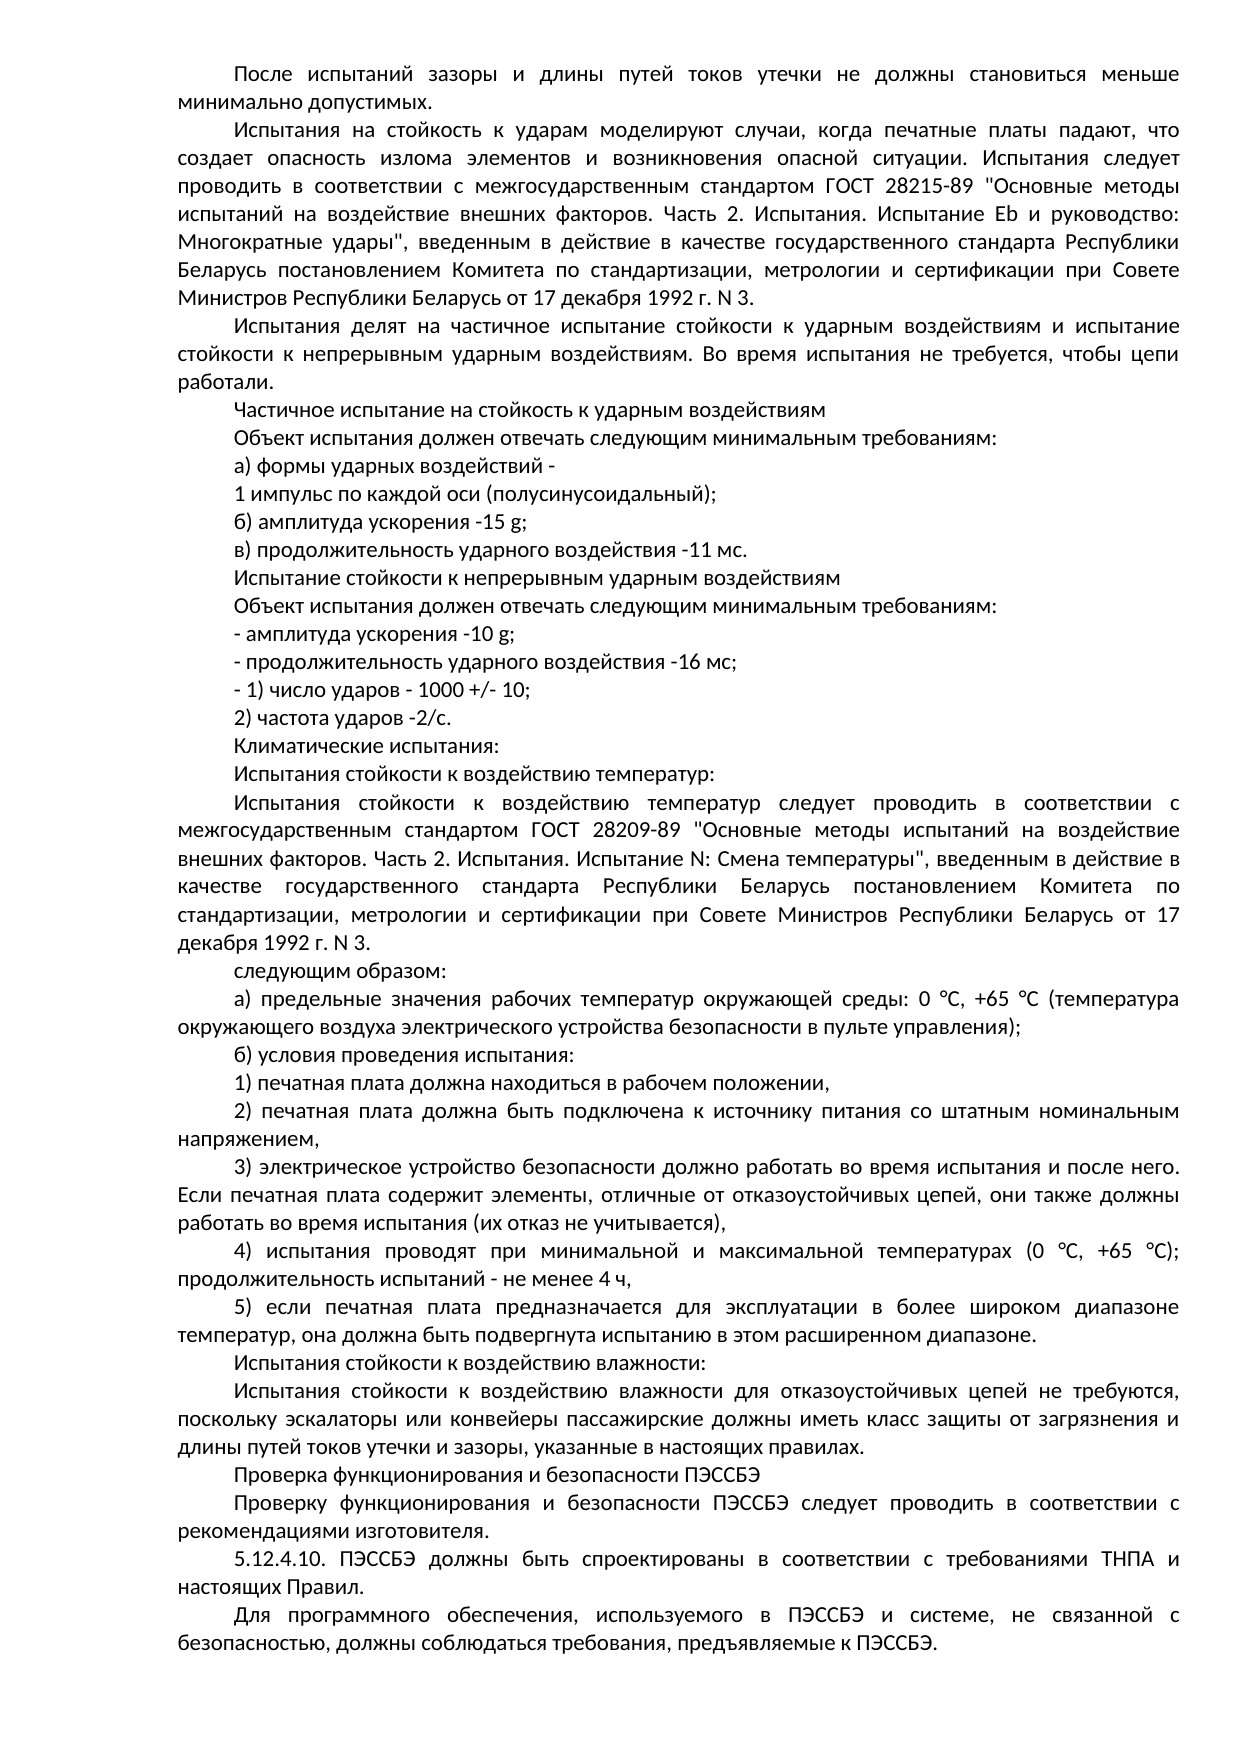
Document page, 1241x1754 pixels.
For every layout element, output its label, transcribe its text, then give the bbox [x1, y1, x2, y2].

text 5) если печатная плата предназначается для эксплуатации в более широком диапазоне температур, она должна быть подвергнута испытанию в этом расширенном диапазоне. [177, 1292, 1181, 1348]
text Испытание стойкости к непрерывным ударным воздействиям [177, 563, 1181, 591]
text После испытаний зазоры и длины путей токов утечки не должны становиться меньше минимально допустимых. [177, 59, 1181, 115]
text а) предельные значения рабочих температур окружающей среды: 0 °С, +65 °С (температура окружающего воздуха электрического устройства безопасности в пульте управления); [177, 984, 1181, 1040]
text Испытания стойкости к воздействию влажности: [177, 1348, 1181, 1376]
text Климатические испытания: [177, 732, 1181, 759]
text 1 импульс по каждой оси (полусинусоидальный); [177, 479, 1181, 507]
text 2) частота ударов -2/с. [177, 703, 1181, 732]
text б) условия проведения испытания: [177, 1040, 1181, 1068]
text Испытания стойкости к воздействию температур следует проводить в соответствии с межгосударственным стандартом ГОСТ 28209-89 "Основные методы испытаний на воздействие внешних факторов. Часть 2. Испытания. Испытание N: Смена температуры", введенным в действие в качестве государственного стандарта Республики Беларусь постановлением Комитета по стандартизации, метрологии и сертификации при Совете Министров Республики Беларусь от 17 декабря 1992 г. N 3. [177, 788, 1181, 956]
text 3) электрическое устройство безопасности должно работать во время испытания и после него. Если печатная плата содержит элементы, отличные от отказоустойчивых цепей, они также должны работать во время испытания (их отказ не учитывается), [177, 1152, 1181, 1236]
text 2) печатная плата должна быть подключена к источнику питания со штатным номинальным напряжением, [177, 1096, 1181, 1152]
text 1) печатная плата должна находиться в рабочем положении, [177, 1068, 1181, 1096]
text - продолжительность ударного воздействия -16 мс; [177, 647, 1181, 676]
text Испытания на стойкость к ударам моделируют случаи, когда печатные платы падают, что создает опасность излома элементов и возникновения опасной ситуации. Испытания следует проводить в соответствии с межгосударственным стандартом ГОСТ 28215-89 "Основные методы испытаний на воздействие внешних факторов. Часть 2. Испытания. Испытание Еb и руководство: Многократные удары", введенным в действие в качестве государственного стандарта Республики Беларусь постановлением Комитета по стандартизации, метрологии и сертификации при Совете Министров Республики Беларусь от 17 декабря 1992 г. N 3. [177, 115, 1181, 311]
text следующим образом: [177, 956, 1181, 984]
text 4) испытания проводят при минимальной и максимальной температурах (0 °С, +65 °С); продолжительность испытаний - не менее 4 ч, [177, 1236, 1181, 1292]
text а) формы ударных воздействий - [177, 451, 1181, 479]
text Испытания делят на частичное испытание стойкости к ударным воздействиям и испытание стойкости к непрерывным ударным воздействиям. Во время испытания не требуется, чтобы цепи работали. [177, 311, 1181, 395]
text Испытания стойкости к воздействию влажности для отказоустойчивых цепей не требуются, поскольку эскалаторы или конвейеры пассажирские должны иметь класс защиты от загрязнения и длины путей токов утечки и зазоры, указанные в настоящих правилах. [177, 1376, 1181, 1460]
text Испытания стойкости к воздействию температур: [177, 759, 1181, 788]
text в) продолжительность ударного воздействия -11 мс. [177, 535, 1181, 563]
text Частичное испытание на стойкость к ударным воздействиям [177, 395, 1181, 423]
text Для программного обеспечения, используемого в ПЭССБЭ и системе, не связанной с безопасностью, должны соблюдаться требования, предъявляемые к ПЭССБЭ. [177, 1600, 1181, 1656]
text - амплитуда ускорения -10 g; [177, 619, 1181, 647]
text Проверка функционирования и безопасности ПЭССБЭ [177, 1460, 1181, 1488]
text б) амплитуда ускорения -15 g; [177, 507, 1181, 535]
text Проверку функционирования и безопасности ПЭССБЭ следует проводить в соответствии с рекомендациями изготовителя. [177, 1488, 1181, 1544]
text Объект испытания должен отвечать следующим минимальным требованиям: [177, 423, 1181, 451]
text 5.12.4.10. ПЭССБЭ должны быть спроектированы в соответствии с требованиями ТНПА и настоящих Правил. [177, 1544, 1181, 1600]
text - 1) число ударов - 1000 +/- 10; [177, 676, 1181, 703]
text Объект испытания должен отвечать следующим минимальным требованиям: [177, 591, 1181, 619]
